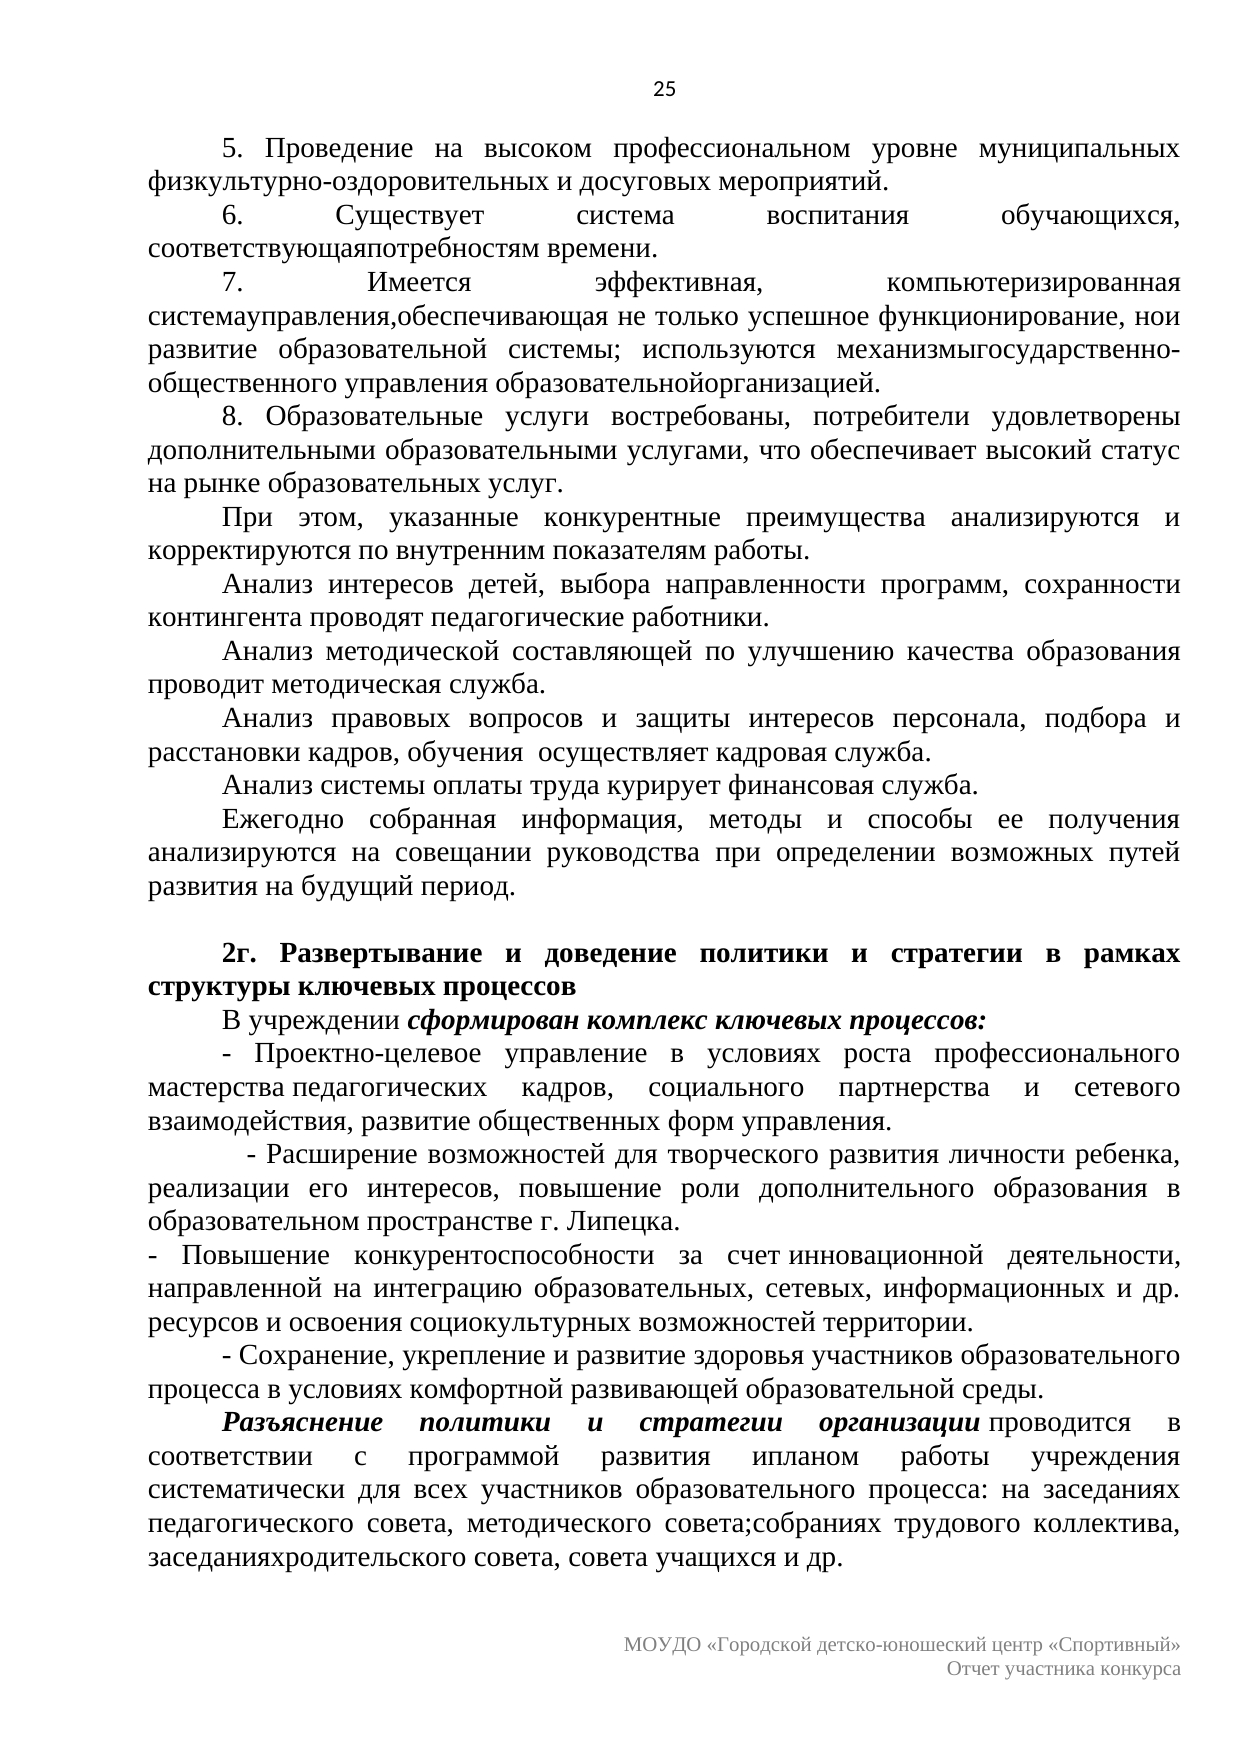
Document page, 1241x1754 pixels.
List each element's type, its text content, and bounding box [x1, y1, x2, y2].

text 8. Образовательные услуги востребованы, потребители удовлетворены дополнительными образовательными услугами, что обеспечивает высокий статус на рынке образовательных услуг. [148, 398, 1181, 499]
text При этом, указанные конкурентные преимущества анализируются и корректируются по внутренним показателям работы. [148, 499, 1181, 566]
text Ежегодно собранная информация, методы и способы ее получения анализируются на совещании руководства при определении возможных путей развития на будущий период. [148, 801, 1181, 901]
text 5. Проведение на высоком профессиональном уровне муниципальных физкультурно-оздоровительных и досуговых мероприятий. [148, 130, 1181, 197]
text Разъяснение политики и стратегии организации проводится в соответствии с программой развития ипланом работы учреждения систематически для всех участников образовательного процесса: на заседаниях педагогического совета, методического совета;собраниях трудового коллектива, заседанияхродительского совета, совета учащихся и др. [148, 1404, 1181, 1572]
text 6. Существует система воспитания обучающихся, соответствующаяпотребностям времени. [148, 197, 1181, 264]
text 2г. Развертывание и доведение политики и стратегии в рамках структуры ключевых процессов [148, 935, 1181, 1002]
text - Сохранение, укрепление и развитие здоровья участников образовательного процесса в условиях комфортной развивающей образовательной среды. [148, 1337, 1181, 1404]
text Анализ методической составляющей по улучшению качества образования проводит методическая служба. [148, 633, 1181, 700]
text Анализ правовых вопросов и защиты интересов персонала, подбора и расстановки кадров, обучения осуществляет кадровая служба. [148, 700, 1181, 767]
text Анализ интересов детей, выбора направленности программ, сохранности контингента проводят педагогические работники. [148, 566, 1181, 633]
text - Проектно-целевое управление в условиях роста профессионального мастерства педагогических кадров, социального партнерства и сетевого взаимодействия, развитие общественных форм управления. [148, 1036, 1181, 1136]
text 7. Имеется эффективная, компьютеризированная системауправления,обеспечивающая не только успешное функционирование, нои развитие образовательной системы; используются механизмыгосударственно-общественного управления образовательнойорганизацией. [148, 264, 1181, 398]
text Анализ системы оплаты труда курирует финансовая служба. [148, 767, 1181, 801]
text - Расширение возможностей для творческого развития личности ребенка, реализации его интересов, повышение роли дополнительного образования в образовательном пространстве г. Липецка. [148, 1136, 1181, 1237]
text - Повышение конкурентоспособности за счет инновационной деятельности, направленной на интеграцию образовательных, сетевых, информационных и др. ресурсов и освоения социокультурных возможностей территории. [148, 1237, 1181, 1337]
text В учреждении сформирован комплекс ключевых процессов: [148, 1002, 1181, 1036]
